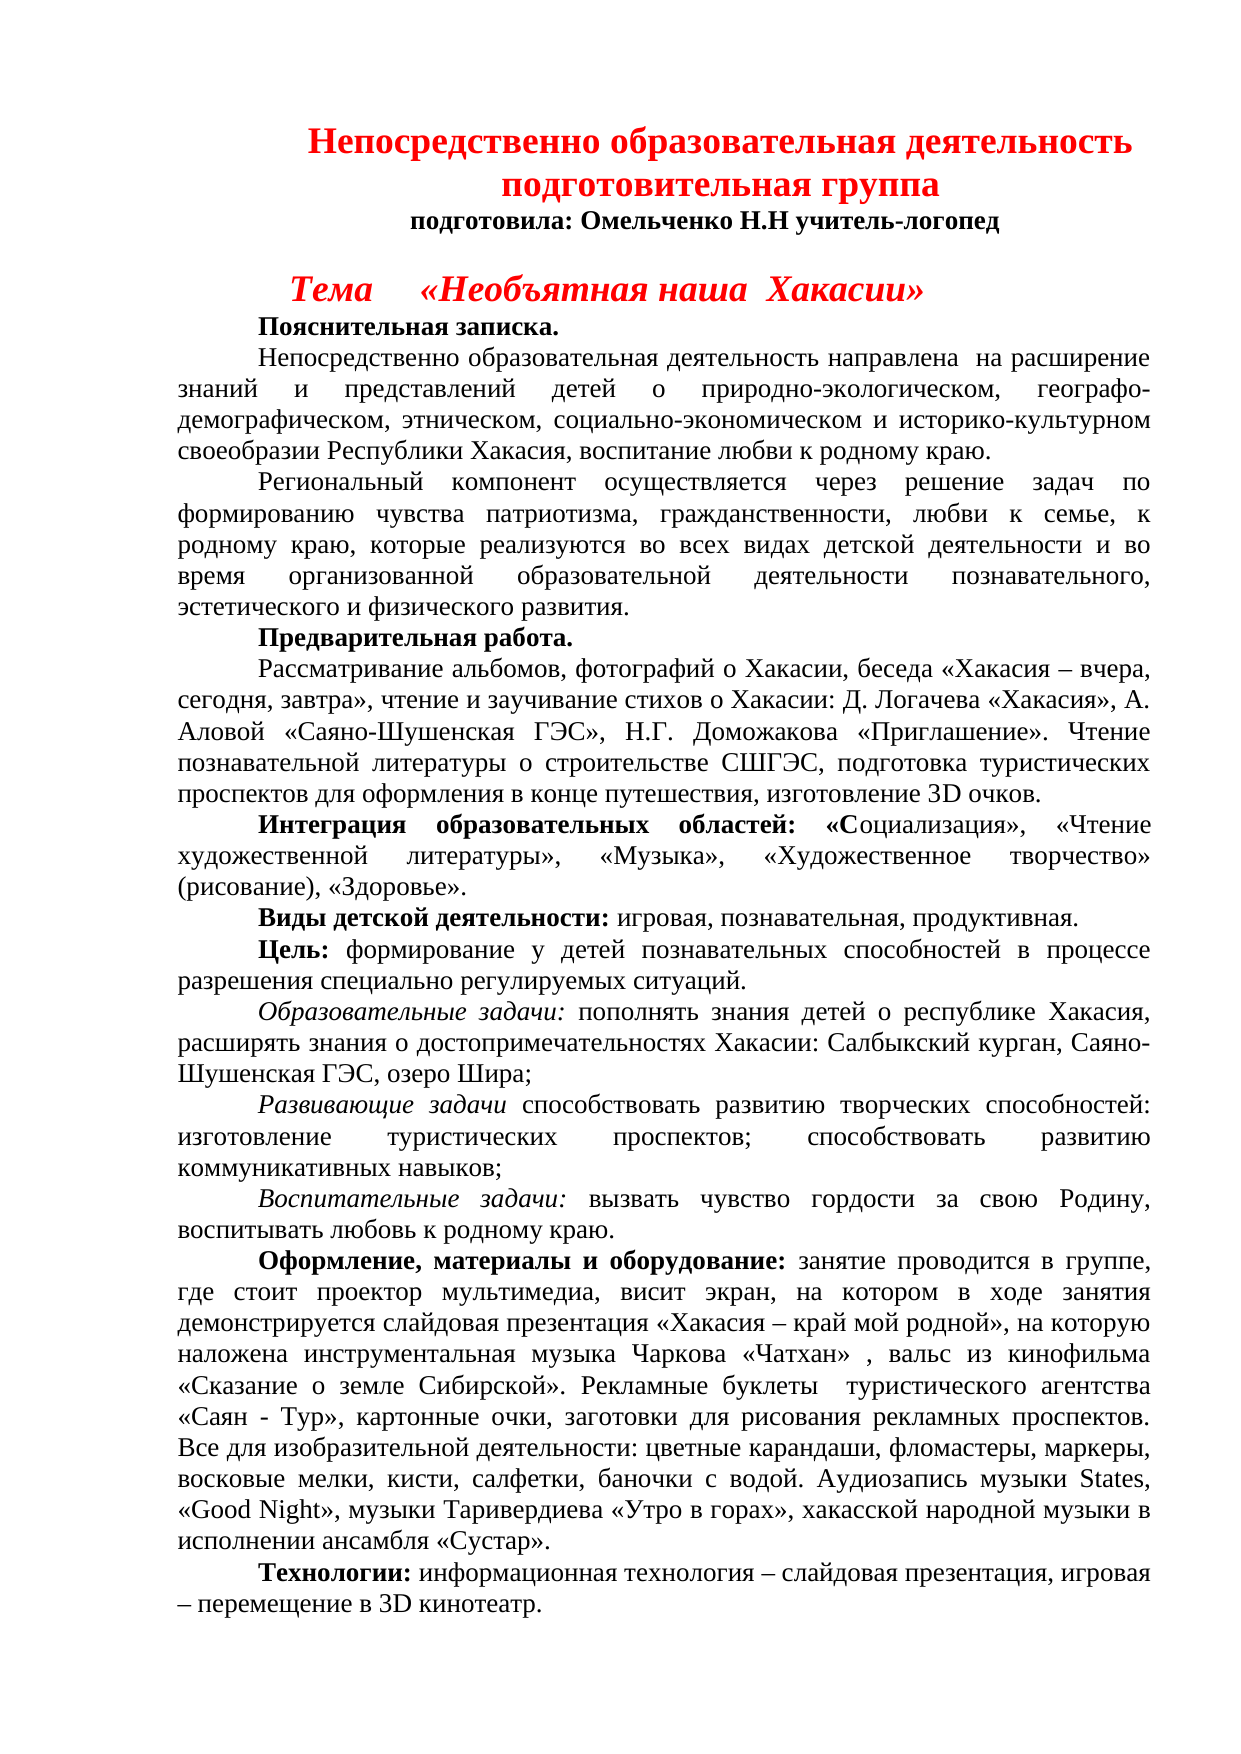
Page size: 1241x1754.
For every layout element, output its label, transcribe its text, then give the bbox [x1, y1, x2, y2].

text Тема «Необъятная наша Хакасии» [177, 267, 1152, 310]
text Развивающие задачи способствовать развитию творческих способностей: изготовление туристических проспектов; способствовать развитию коммуникативных навыков; [177, 1088, 1152, 1182]
text Рассматривание альбомов, фотографий о Хакасии, беседа «Хакасия – вчера, сегодня, завтра», чтение и заучивание стихов о Хакасии: Д. Логачева «Хакасия», А. Аловой «Саяно-Шушенская ГЭС», Н.Г. Доможакова «Приглашение». Чтение познавательной литературы о строительстве СШГЭС, подготовка туристических проспектов для оформления в конце путешествия, изготовление 3D очков. [177, 652, 1152, 808]
text Непосредственно образовательная деятельность направлена на расширение знаний и представлений детей о природно-экологическом, географо-демографическом, этническом, социально-экономическом и историко-культурном своеобразии Республики Хакасия, воспитание любви к родному краю. [177, 341, 1152, 466]
text Пояснительная записка. [177, 310, 1152, 341]
text Предварительная работа. [177, 621, 1152, 652]
text Интеграция образовательных областей: «Социализация», «Чтение художественной литературы», «Музыка», «Художественное творчество» (рисование), «Здоровье». [177, 808, 1152, 902]
text Технологии: информационная технология – слайдовая презентация, игровая – перемещение в 3D кинотеатр. [177, 1556, 1152, 1618]
text подготовила: Омельченко Н.Н учитель-логопед [177, 204, 1152, 236]
text Воспитательные задачи: вызвать чувство гордости за свою Родину, воспитывать любовь к родному краю. [177, 1182, 1152, 1244]
text Цель: формирование у детей познавательных способностей в процессе разрешения специально регулируемых ситуаций. [177, 933, 1152, 995]
text Непосредственно образовательная деятельность [177, 118, 1152, 161]
text Виды детской деятельности: игровая, познавательная, продуктивная. [177, 902, 1152, 933]
text Образовательные задачи: пополнять знания детей о республике Хакасия, расширять знания о достопримечательностях Хакасии: Салбыкский курган, Саяно-Шушенская ГЭС, озеро Шира; [177, 995, 1152, 1088]
text Оформление, материалы и оборудование: занятие проводится в группе, где стоит проектор мультимедиа, висит экран, на котором в ходе занятия демонстрируется слайдовая презентация «Хакасия – край мой родной», на которую наложена инструментальная музыка Чаркова «Чатхан» , вальс из кинофильма «Сказание о земле Сибирской». Рекламные буклеты туристического агентства «Саян - Тур», картонные очки, заготовки для рисования рекламных проспектов. Все для изобразительной деятельности: цветные карандаши, фломастеры, маркеры, восковые мелки, кисти, салфетки, баночки с водой. Аудиозапись музыки States, «Good Night», музыки Таривердиева «Утро в горах», хакасской народной музыки в исполнении ансамбля «Сустар». [177, 1244, 1152, 1556]
text Региональный компонент осуществляется через решение задач по формированию чувства патриотизма, гражданственности, любви к семье, к родному краю, которые реализуются во всех видах детской деятельности и во время организованной образовательной деятельности познавательного, эстетического и физического развития. [177, 466, 1152, 621]
text подготовительная группа [177, 161, 1152, 204]
